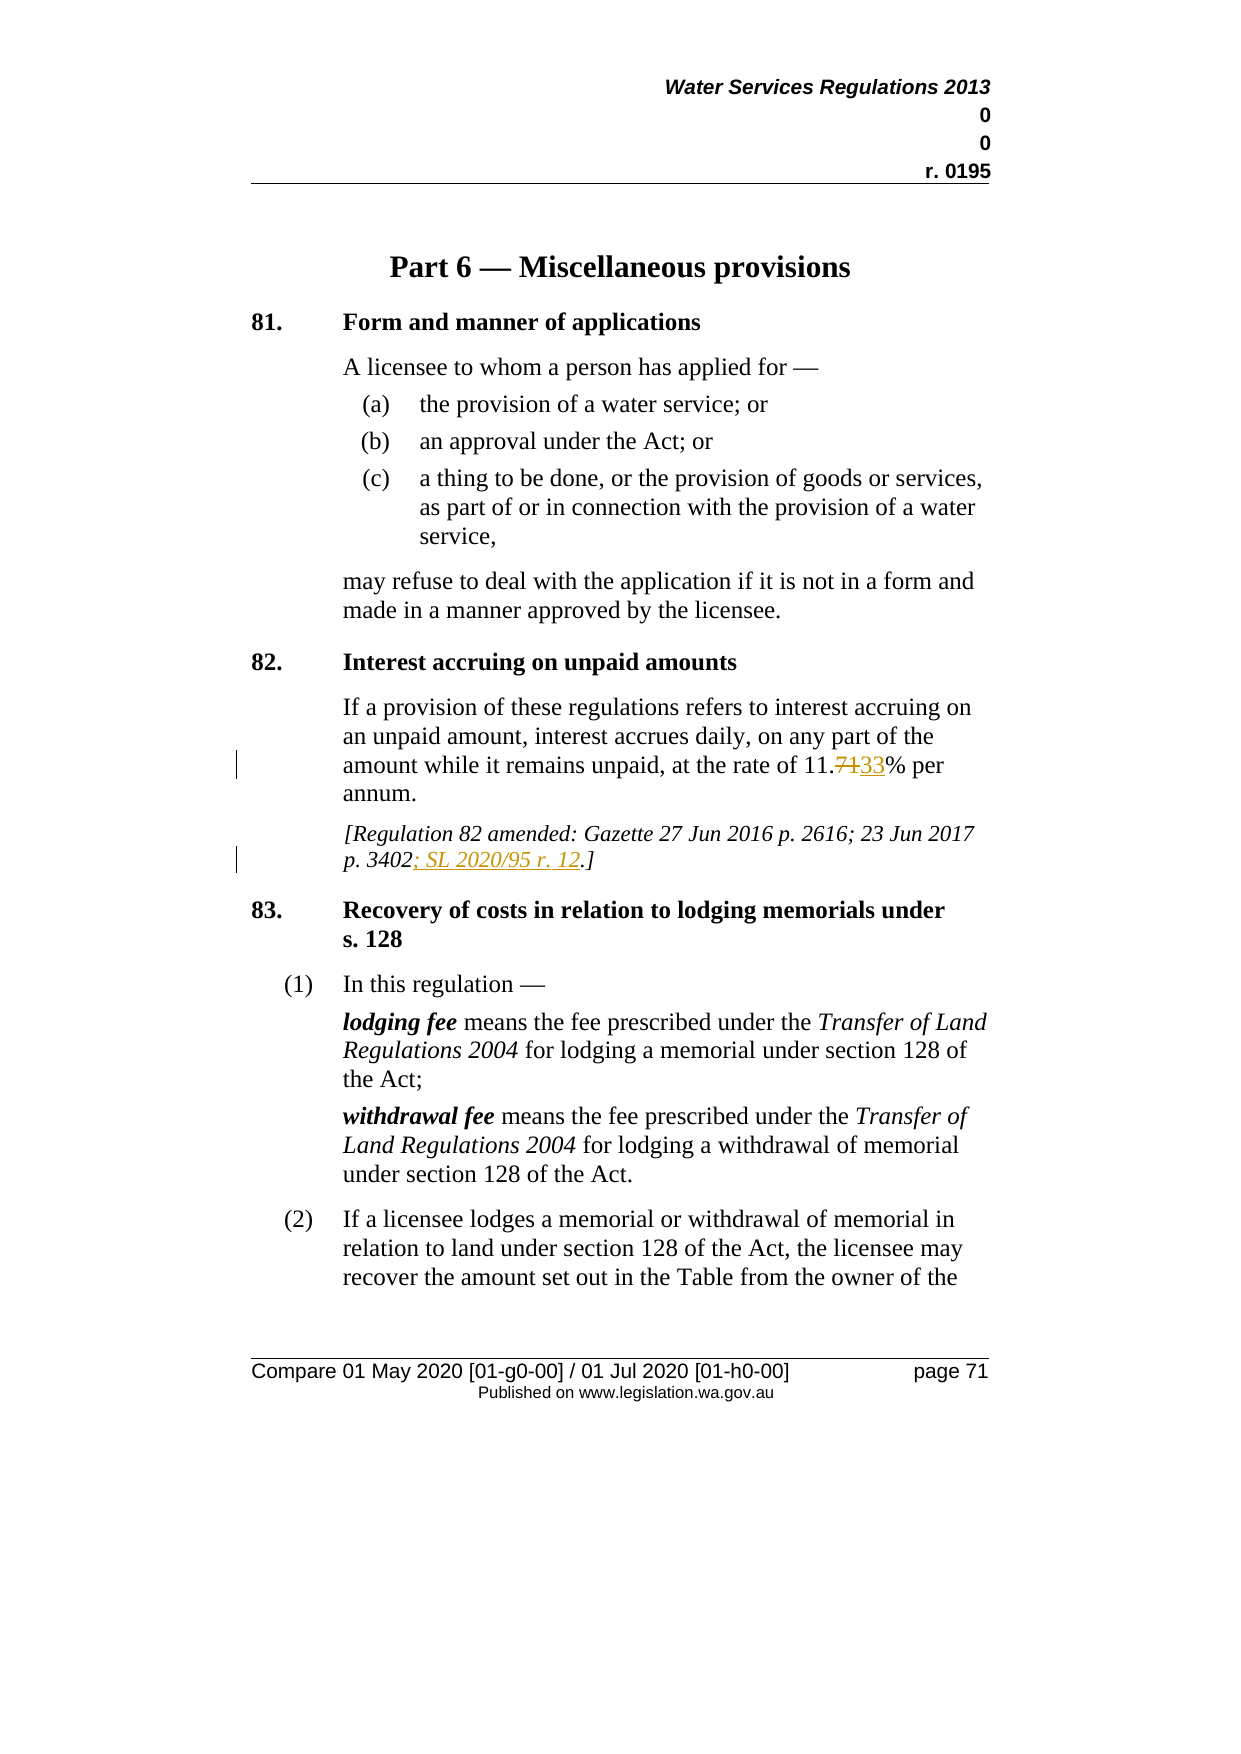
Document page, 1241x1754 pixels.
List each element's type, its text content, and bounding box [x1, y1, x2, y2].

text (a) the provision of a water service; or [251, 389, 989, 418]
text A licensee to whom a person has applied for — [251, 352, 989, 381]
subtitle 83. Recovery of costs in relation to lodging memorials under s. 128 [251, 895, 989, 953]
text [251, 1204, 989, 1290]
text (b) an approval under the Act; or [251, 426, 989, 455]
subtitle 81. Form and manner of applications [251, 307, 989, 336]
text (1) In this regulation — [251, 969, 989, 998]
subtitle 82. Interest accruing on unpaid amounts [251, 647, 989, 676]
text lodging fee means the fee prescribed under the Transfer of Land Regulations 2004 for lodging a memorial under section 128 of the Act; [251, 1007, 989, 1093]
text (c) a thing to be done, or the provision of goods or services, as part of or in connection with the provision of a water service, [251, 463, 989, 550]
text may refuse to deal with the application if it is not in a form and made in a manner approved by the licensee. [251, 566, 989, 624]
subtitle Part 6 — Miscellaneous provisions [251, 248, 989, 284]
text If a provision of these regulations refers to interest accruing on an unpaid amount, interest accrues daily, on any part of the amount while it remains unpaid, at the rate of 11.% per annum. [251, 692, 989, 807]
text [Regulation 82 amended: Gazette 27 Jun 2016 p. 2616; 23 Jun 2017 p. 3402.] [251, 820, 989, 872]
text withdrawal fee means the fee prescribed under the Transfer of Land Regulations 2004 for lodging a withdrawal of memorial under section 128 of the Act. [251, 1101, 989, 1187]
